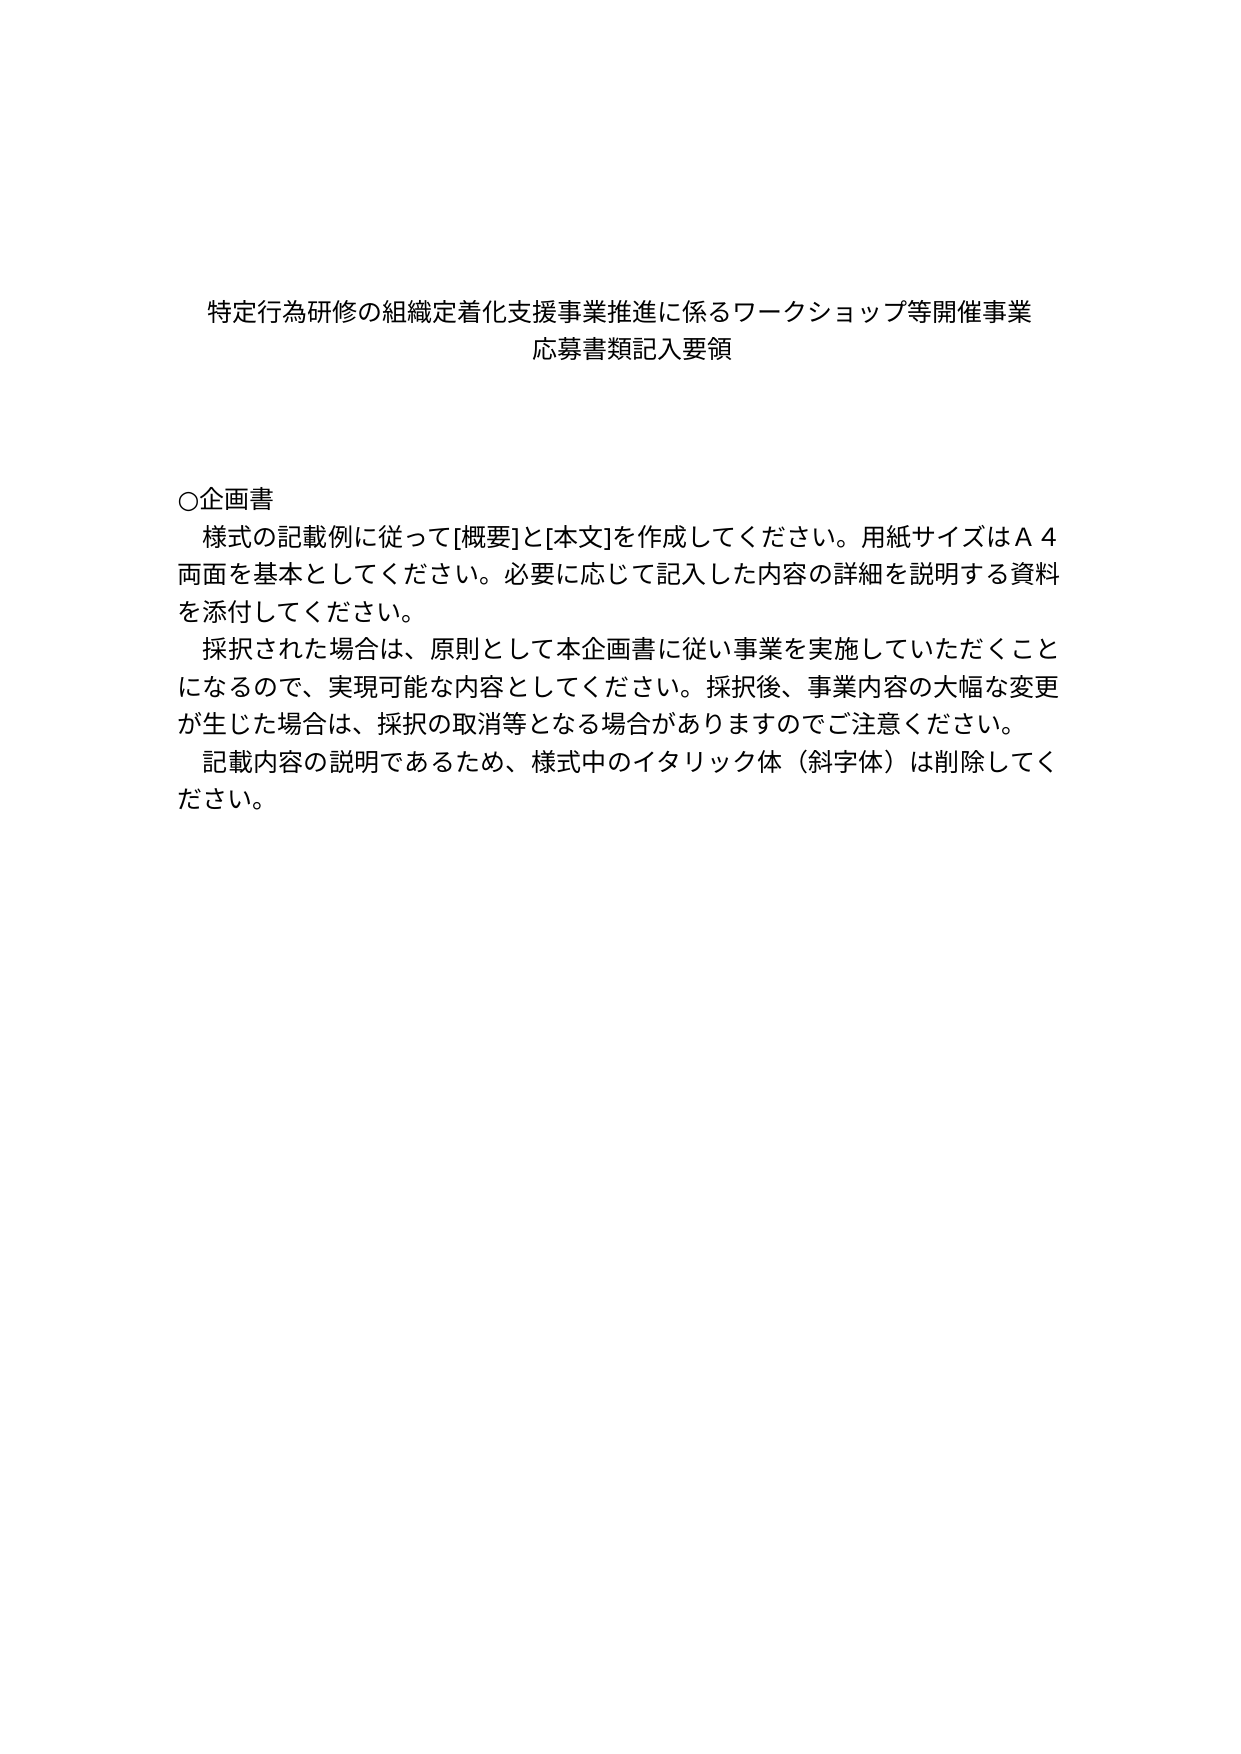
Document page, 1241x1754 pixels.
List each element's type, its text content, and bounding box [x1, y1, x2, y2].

text 記載内容の説明であるため、様式中のイタリック体（斜字体）は削除してください。 [177, 742, 1063, 817]
text ○企画書 [177, 479, 1063, 517]
text 様式の記載例に従って[概要]と[本文]を作成してください。用紙サイズはＡ４両面を基本としてください。必要に応じて記入した内容の詳細を説明する資料を添付してください。 [177, 517, 1063, 629]
text 採択された場合は、原則として本企画書に従い事業を実施していただくことになるので、実現可能な内容としてください。採択後、事業内容の大幅な変更が生じた場合は、採択の取消等となる場合がありますのでご注意ください。 [177, 629, 1063, 742]
text 応募書類記入要領 [177, 329, 1063, 367]
text 特定行為研修の組織定着化支援事業推進に係るワークショップ等開催事業 [177, 292, 1063, 329]
